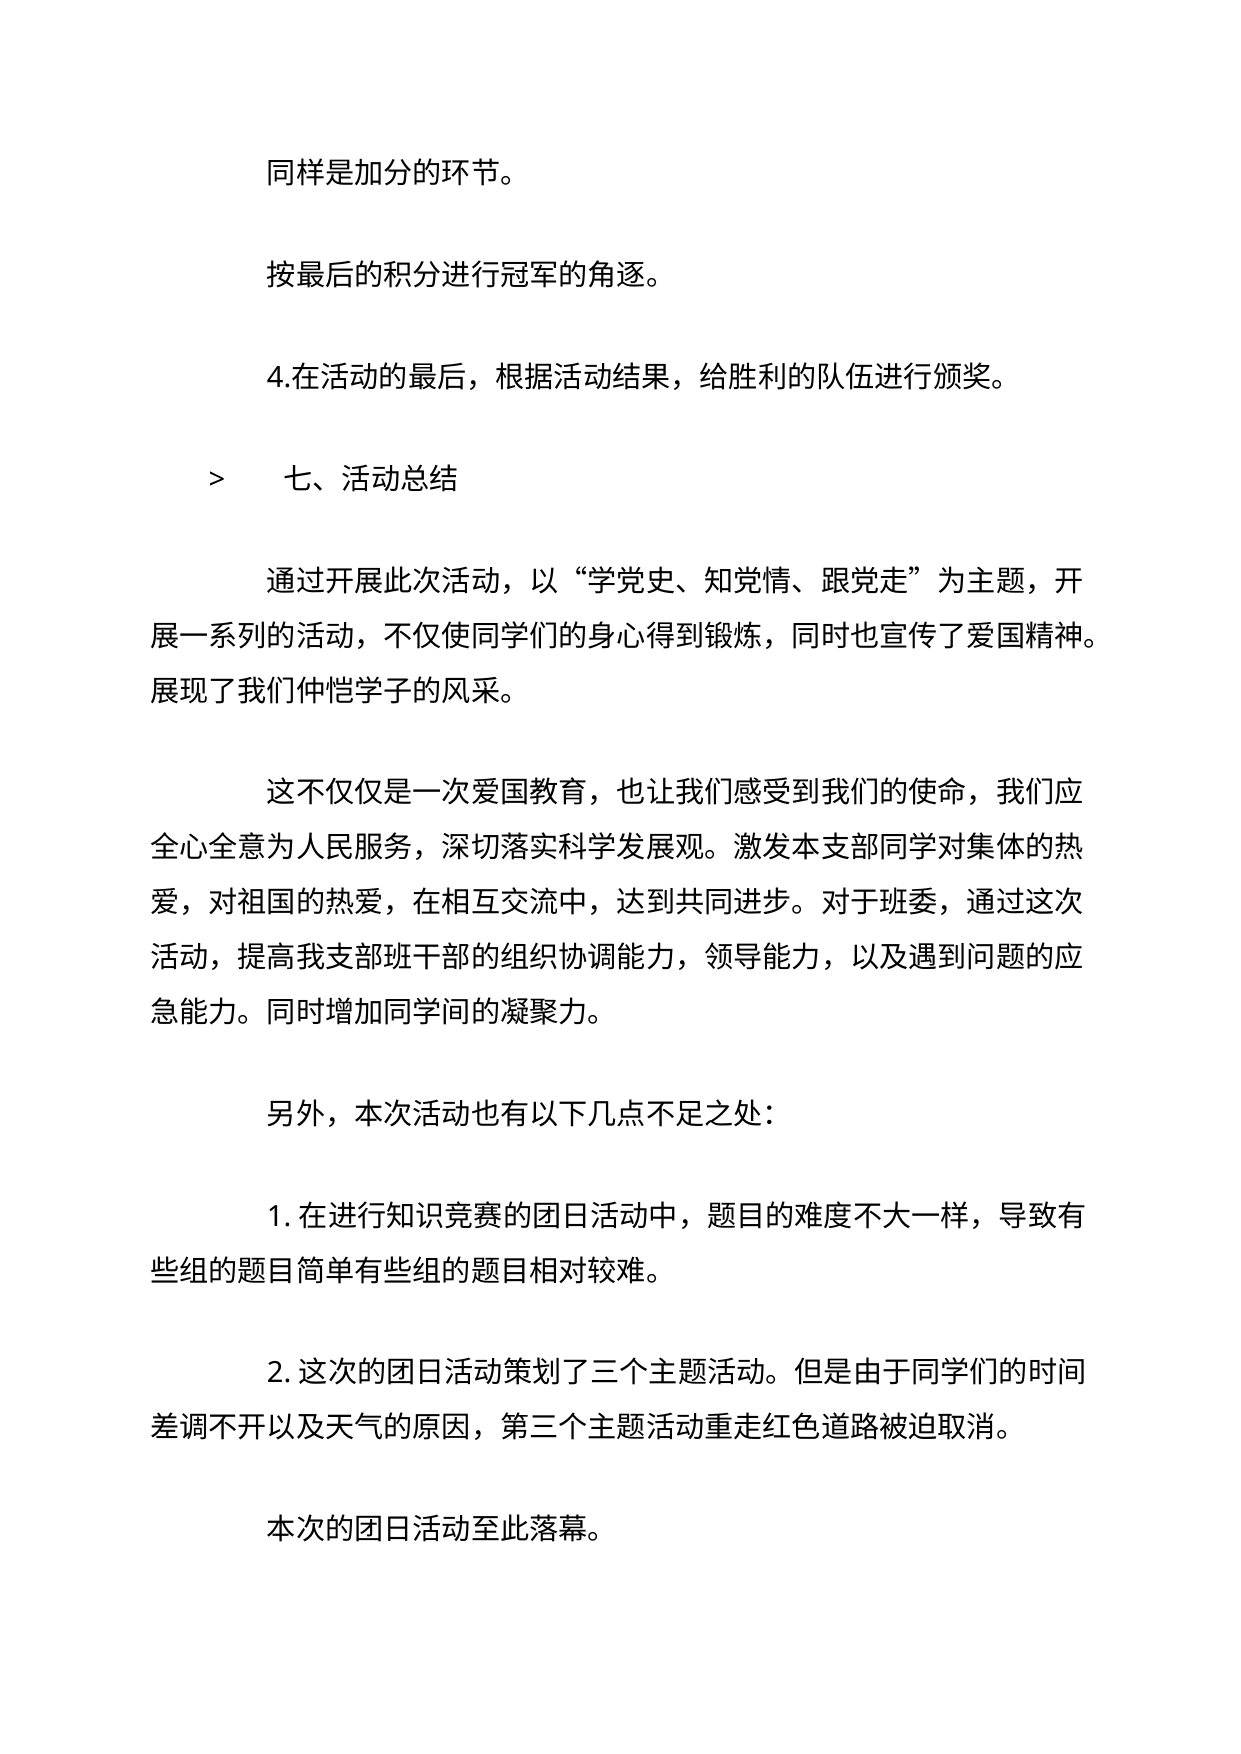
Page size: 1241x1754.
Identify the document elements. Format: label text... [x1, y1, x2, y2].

text > 七、活动总结 [150, 456, 1090, 498]
text 2. 这次的团日活动策划了三个主题活动。但是由于同学们的时间差调不开以及天气的原因，第三个主题活动重走红色道路被迫取消。 [150, 1349, 1090, 1446]
text 这不仅仅是一次爱国教育，也让我们感受到我们的使命，我们应全心全意为人民服务，深切落实科学发展观。激发本支部同学对集体的热爱，对祖国的热爱，在相互交流中，达到共同进步。对于班委，通过这次活动，提高我支部班干部的组织协调能力，领导能力，以及遇到问题的应急能力。同时增加同学间的凝聚力。 [150, 769, 1090, 1031]
text 1. 在进行知识竞赛的团日活动中，题目的难度不大一样，导致有些组的题目简单有些组的题目相对较难。 [150, 1192, 1090, 1289]
text 本次的团日活动至此落幕。 [150, 1506, 1090, 1548]
text 按最后的积分进行冠军的角逐。 [150, 252, 1090, 294]
text 另外，本次活动也有以下几点不足之处： [150, 1090, 1090, 1133]
text 4.在活动的最后，根据活动结果，给胜利的队伍进行颁奖。 [150, 353, 1090, 396]
text 同样是加分的环节。 [150, 150, 1090, 192]
text 通过开展此次活动，以“学党史、知党情、跟党走”为主题，开展一系列的活动，不仅使同学们的身心得到锻炼，同时也宣传了爱国精神。展现了我们仲恺学子的风采。 [150, 557, 1090, 709]
